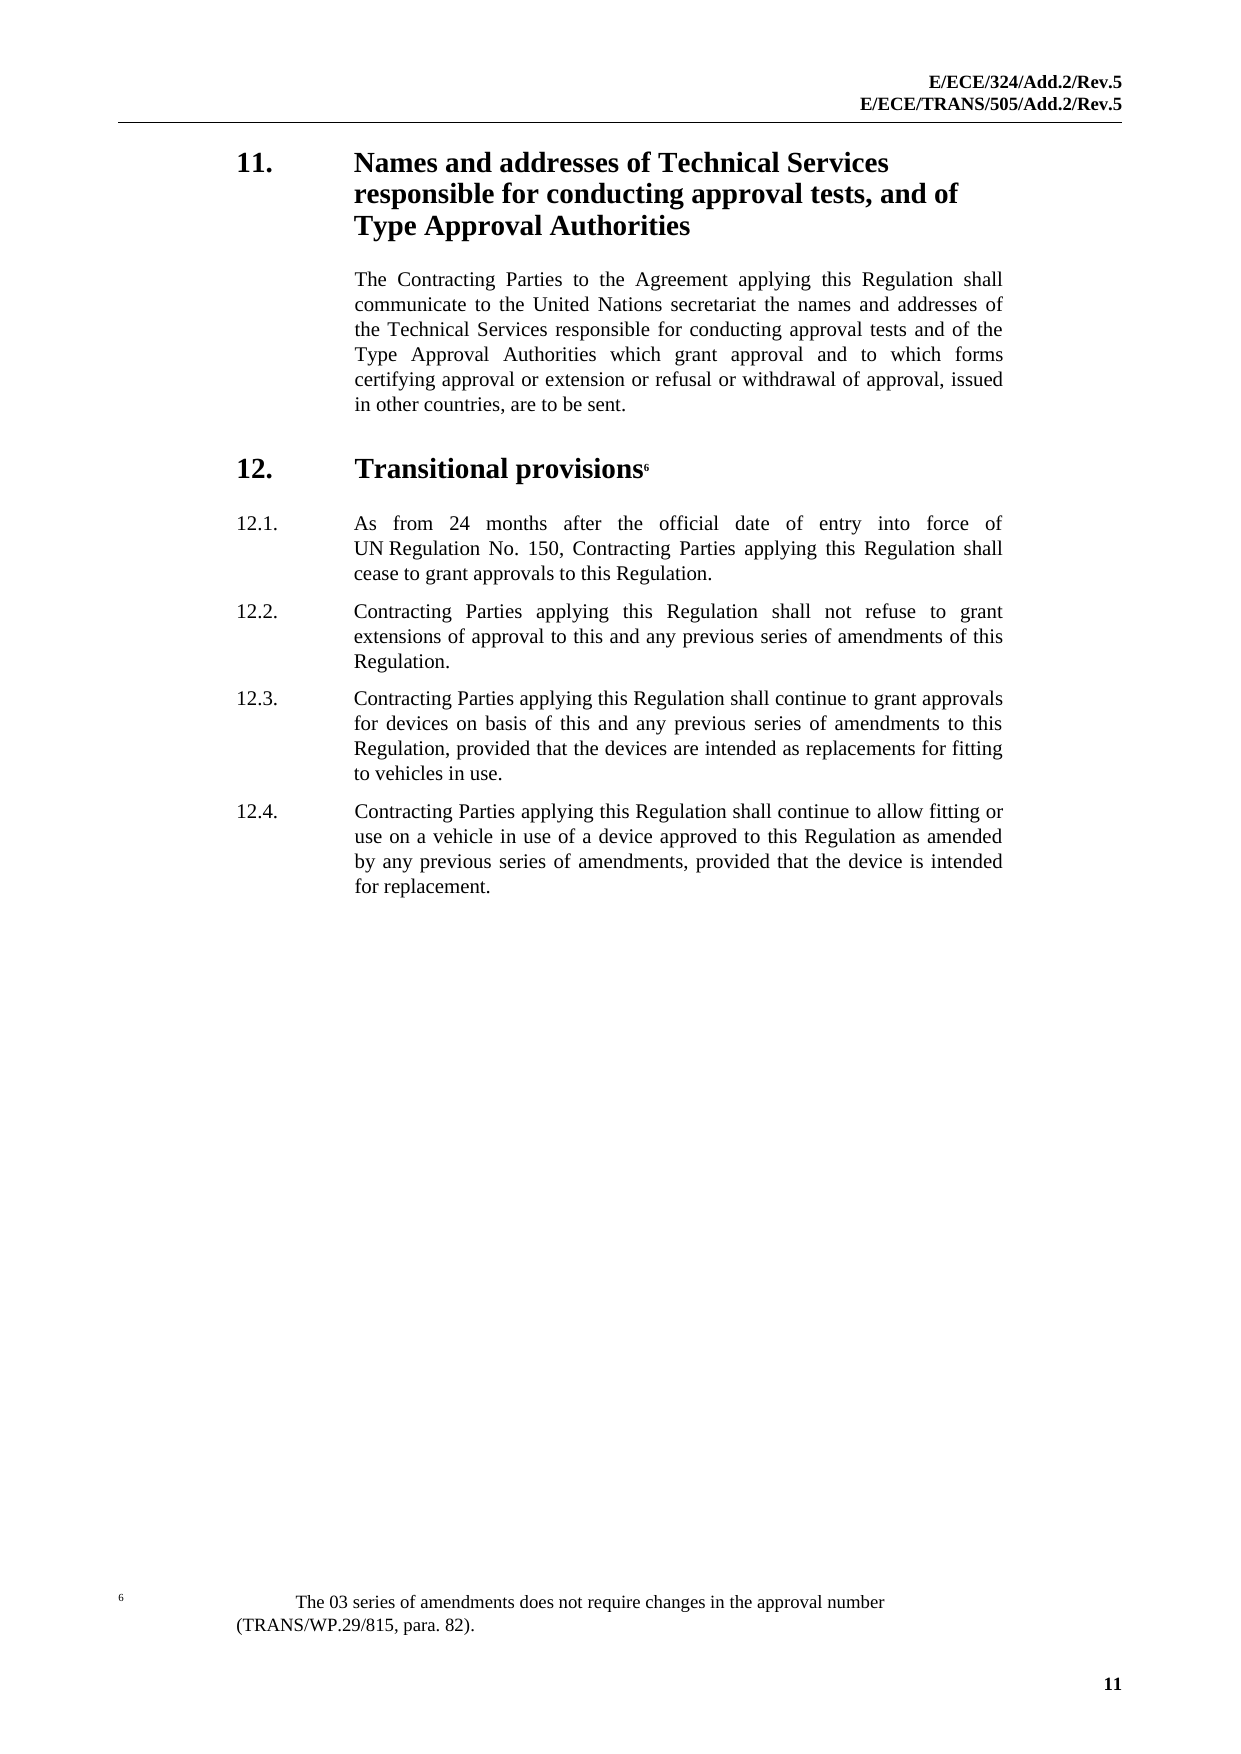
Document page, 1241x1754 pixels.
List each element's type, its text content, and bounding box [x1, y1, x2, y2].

text 11. Names and addresses of Technical Services responsible for conducting approval tests, and of Type Approval Authorities [236, 148, 1004, 241]
text 12.3. Contracting Parties applying this Regulation shall continue to grant approvals for devices on basis of this and any previous series of amendments to this Regulation, provided that the devices are intended as replacements for fitting to vehicles in use. [236, 685, 1004, 785]
text 12.4. Contracting Parties applying this Regulation shall continue to allow fitting or use on a vehicle in use of a device approved to this Regulation as amended by any previous series of amendments, provided that the device is intended for replacement. [236, 798, 1004, 898]
text 12.1. As from 24 months after the official date of entry into force of UN Regulation No. 150, Contracting Parties applying this Regulation shall cease to grant approvals to this Regulation. [236, 510, 1004, 585]
text The Contracting Parties to the Agreement applying this Regulation shall communicate to the United Nations secretariat the names and addresses of the Technical Services responsible for conducting approval tests and of the Type Approval Authorities which grant approval and to which forms certifying approval or extension or refusal or withdrawal of approval, issued in other countries, are to be sent. [236, 266, 1004, 416]
text 12. Transitional provisions [148, 454, 1004, 485]
text 12.2. Contracting Parties applying this Regulation shall not refuse to grant extensions of approval to this and any previous series of amendments of this Regulation. [236, 598, 1004, 673]
